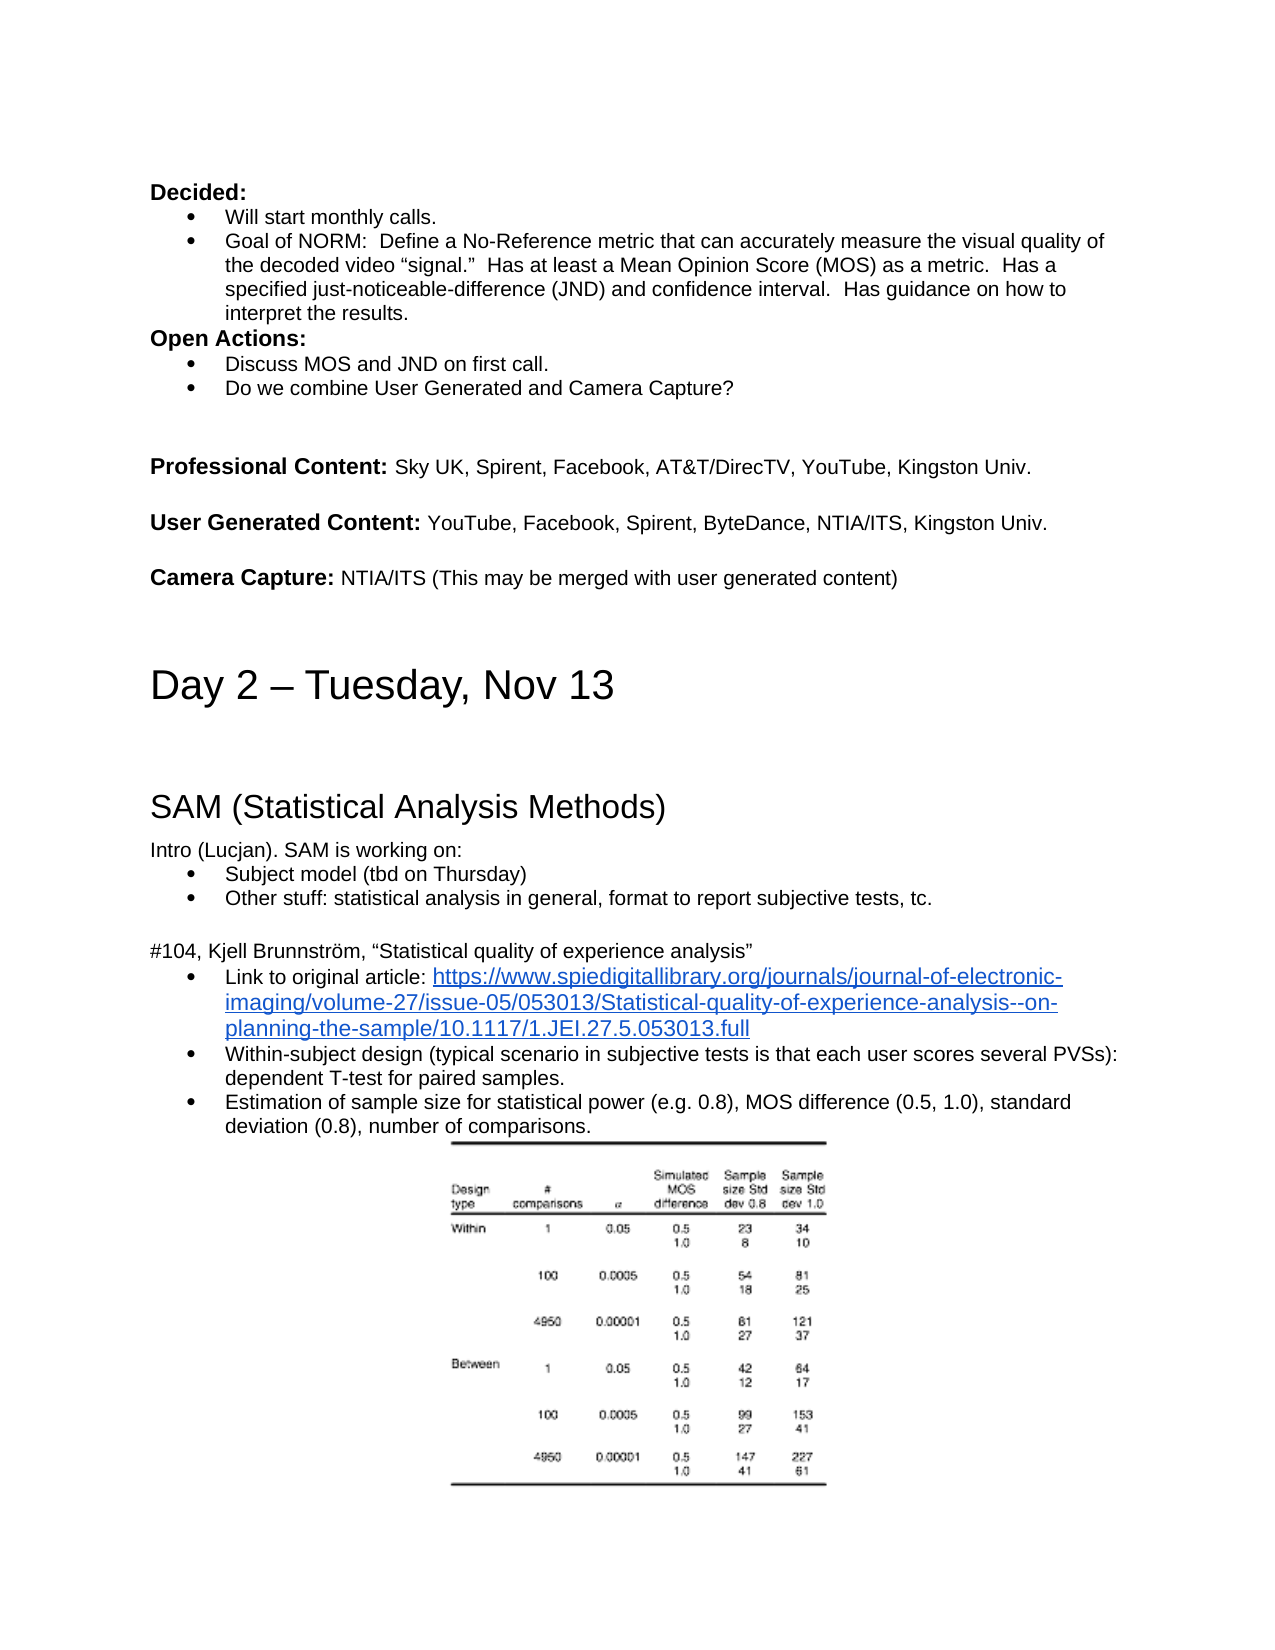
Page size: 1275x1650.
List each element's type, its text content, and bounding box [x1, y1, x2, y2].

text Day 2 – Tuesday, Nov 13 [150, 660, 1125, 708]
list Discuss MOS and JND on first call. [187, 351, 1125, 376]
list Estimation of sample size for statistical power (e.g. 0.8), MOS difference (0.5, 1.0), standard deviation (0.8), number of comparisons. [187, 1090, 1125, 1138]
list Link to original article: https://www.spiedigitallibrary.org/journals/journal-of-electronic-imaging/volume-27/issue-05/053013/Statistical-quality-of-experience-analysis--on-planning-the-sample/10.1117/1.JEI.27.5.053013.full [187, 963, 1125, 1042]
list Goal of NORM: Define a No-Reference metric that can accurately measure the visual quality of the decoded video “signal.” Has at least a Mean Opinion Score (MOS) as a metric. Has a specified just-noticeable-difference (JND) and confidence interval. Has guidance on how to interpret the results. [187, 229, 1125, 325]
text User Generated Content: YouTube, Facebook, Spirent, ByteDance, NTIA/ITS, Kingston Univ. [150, 508, 1125, 535]
text Professional Content: Sky UK, Spirent, Facebook, AT&T/DirecTV, YouTube, Kingston Univ. [150, 453, 1125, 480]
text Decided: [150, 179, 1125, 205]
picture [445, 1137, 830, 1492]
text Camera Capture: NTIA/ITS (This may be merged with user generated content) [150, 563, 1125, 590]
list Do we combine User Generated and Camera Capture? [187, 376, 1125, 399]
text SAM (Statistical Analysis Methods) [150, 787, 1125, 825]
list Subject model (tbd on Thursday) [187, 862, 1125, 886]
list Within-subject design (typical scenario in subjective tests is that each user scores several PVSs): dependent T-test for paired samples. [187, 1042, 1125, 1090]
list Will start monthly calls. [187, 205, 1125, 229]
text Intro (Lucjan). SAM is working on: [150, 838, 1125, 862]
text Open Actions: [150, 325, 1125, 351]
list Other stuff: statistical analysis in general, format to report subjective tests, tc. [187, 886, 1125, 910]
text #104, Kjell Brunnström, “Statistical quality of experience analysis” [150, 939, 1125, 963]
